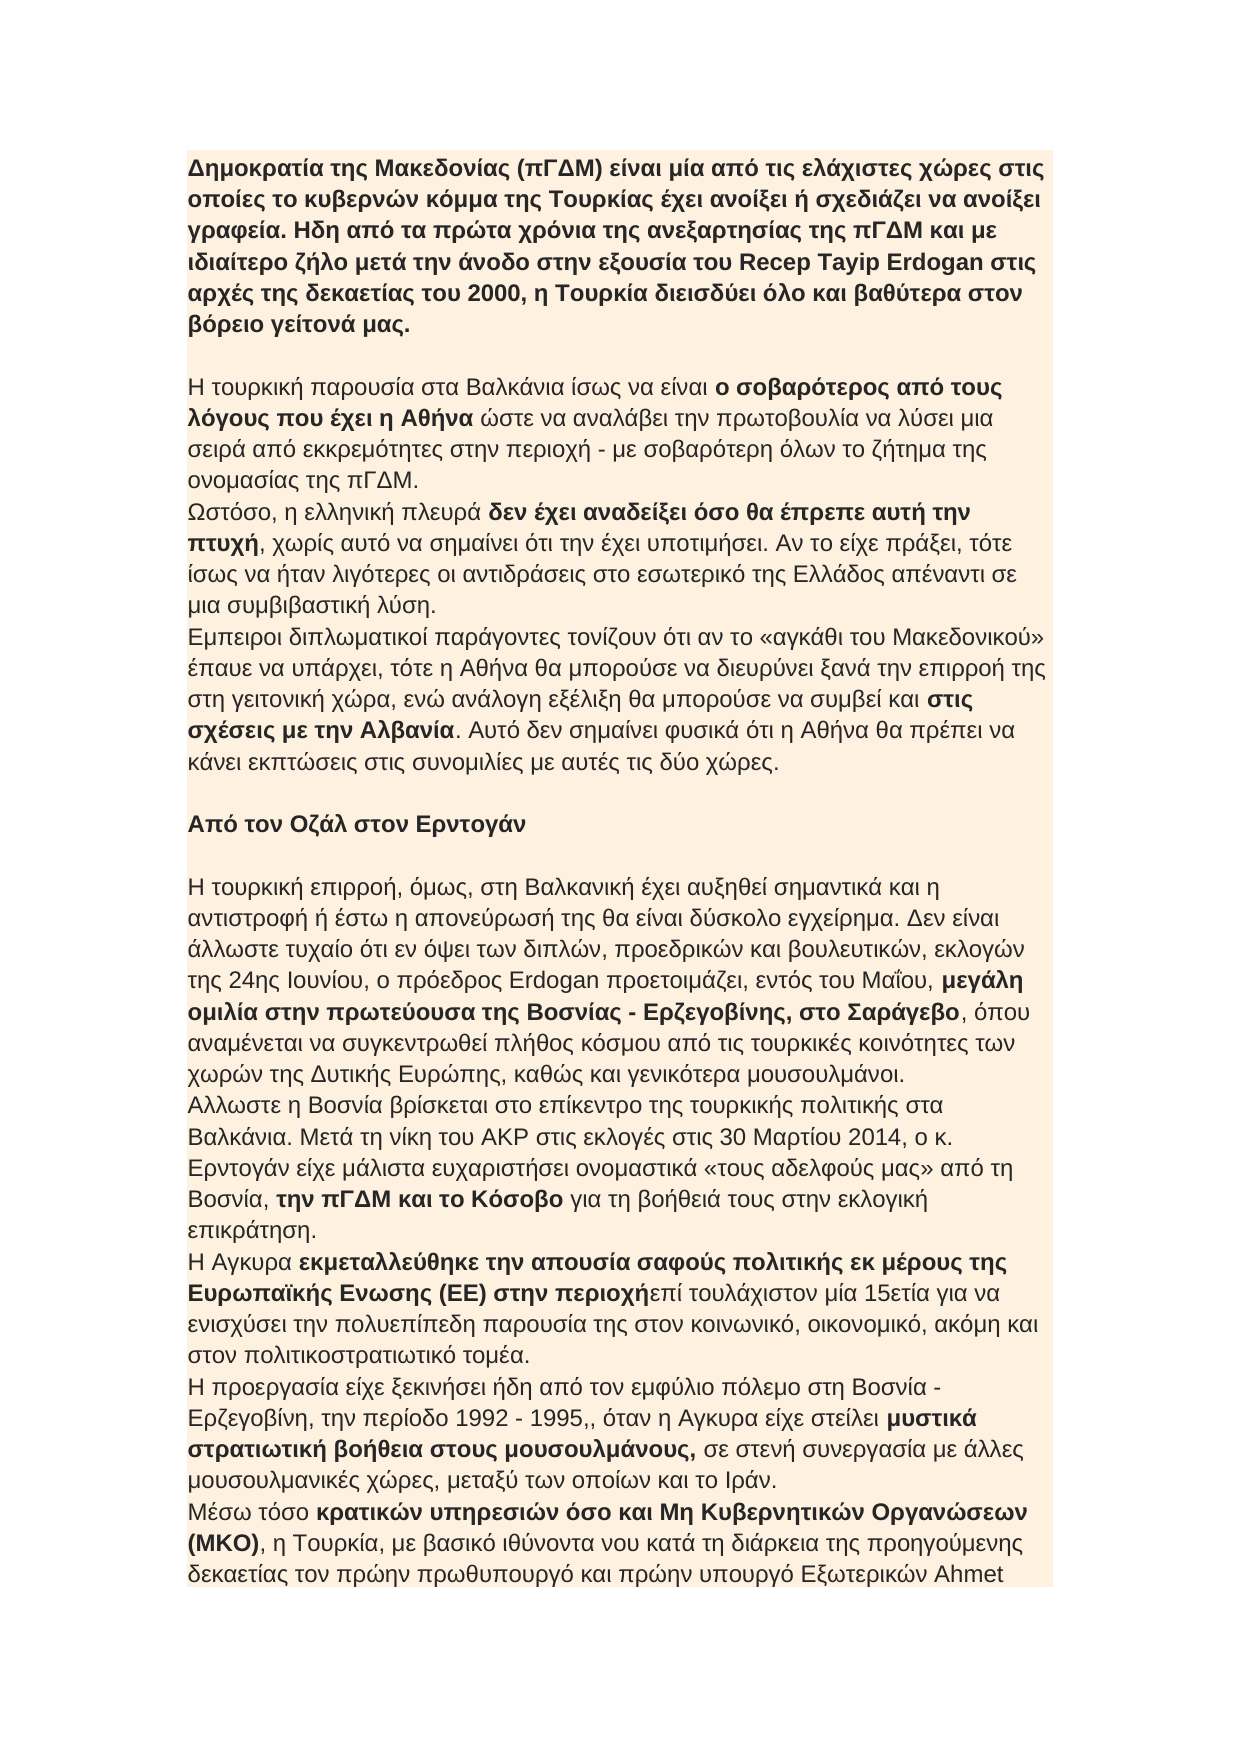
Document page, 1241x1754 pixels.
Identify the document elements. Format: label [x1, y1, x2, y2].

text [187, 150, 1053, 1587]
